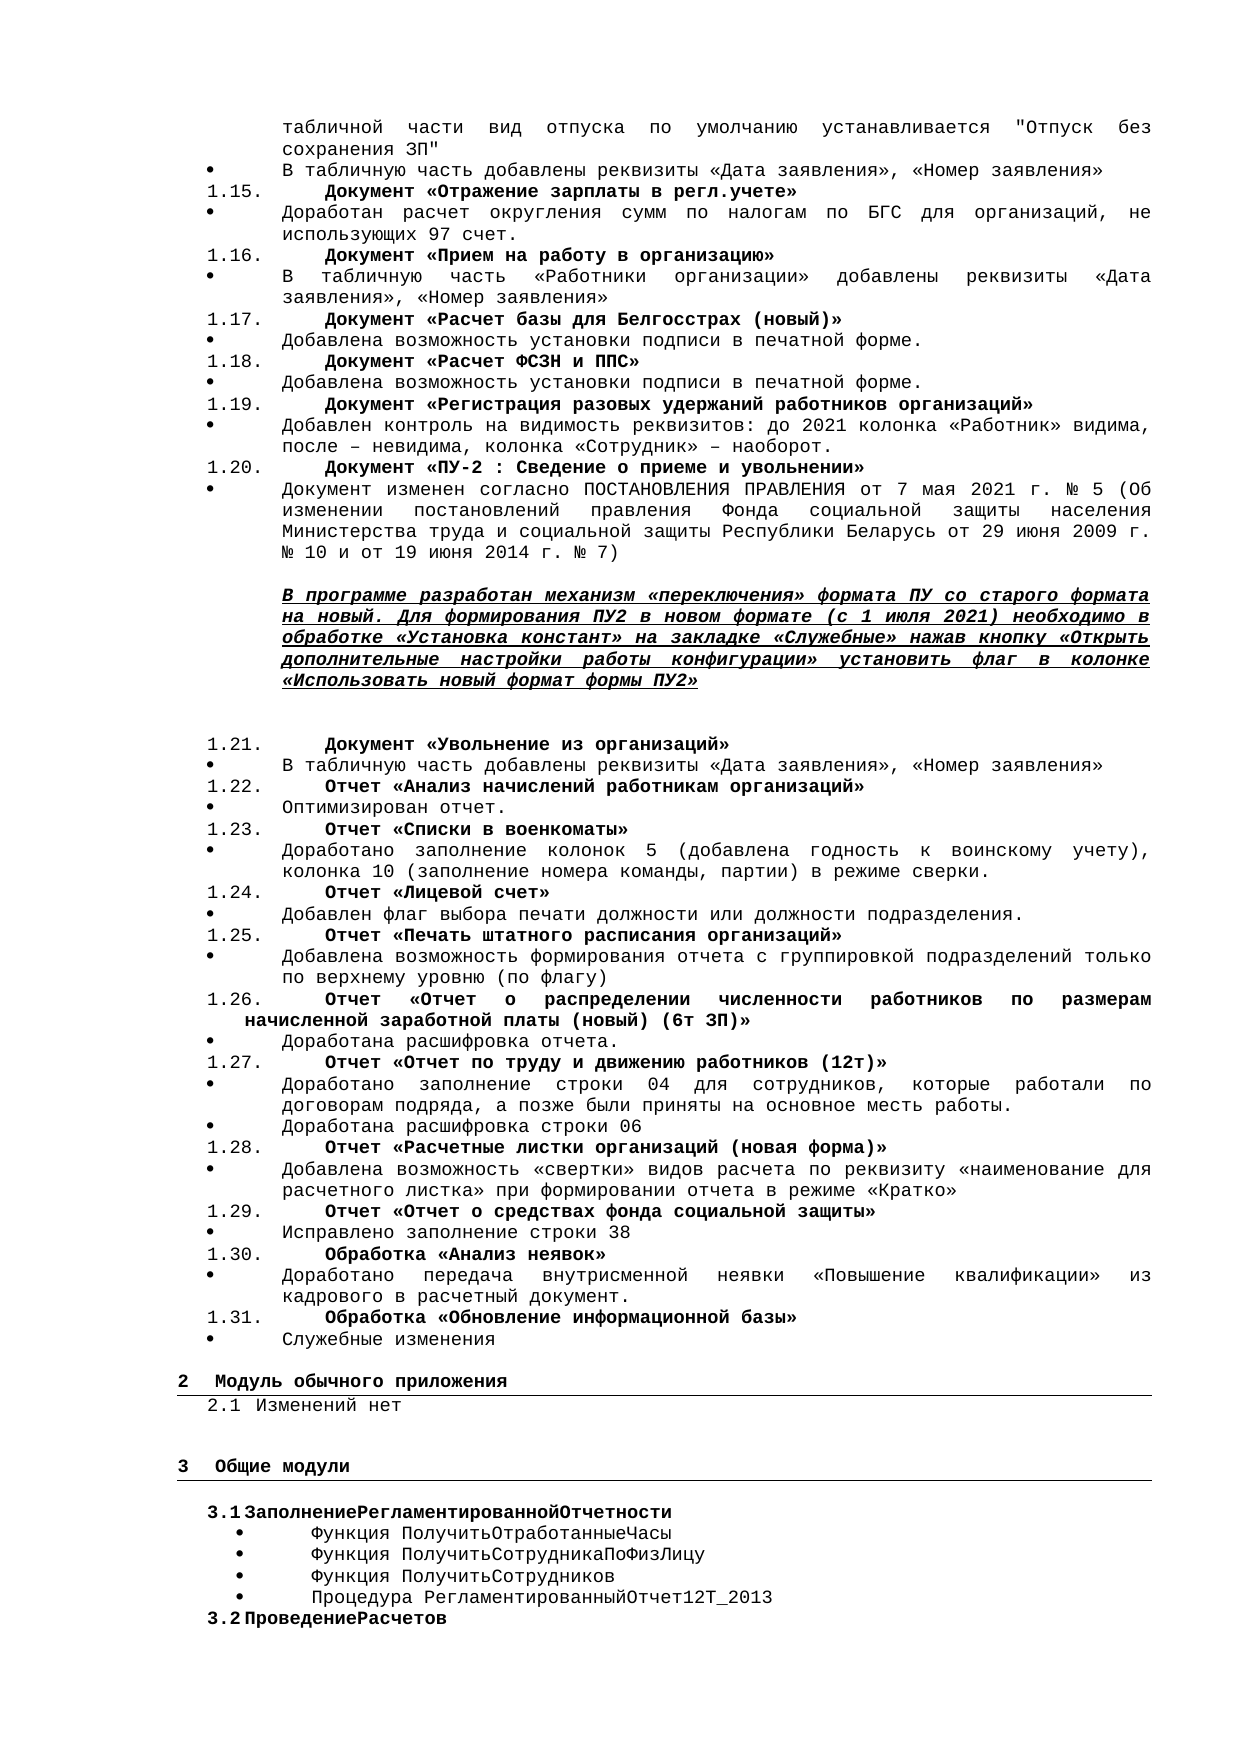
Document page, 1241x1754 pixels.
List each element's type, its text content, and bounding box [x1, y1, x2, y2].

list Функция ПолучитьСотрудников [236, 1566, 1152, 1588]
list Документ «Отражение зарплаты в регл.учете» [207, 182, 1152, 203]
list Доработано заполнение колонок 5 (добавлена годность к воинскому учету), колонка 10 (заполнение номера команды, партии) в режиме сверки. [207, 841, 1152, 883]
list Изменений нет [207, 1396, 1152, 1417]
list Документ «ПУ-2 : Сведение о приеме и увольнении» [207, 458, 1152, 479]
list Обработка «Анализ неявок» [207, 1244, 1152, 1266]
list Доработан расчет округления сумм по налогам по БГС для организаций, не использующих 97 счет. [207, 203, 1152, 246]
list Доработана расшифровка отчета. [207, 1032, 1152, 1053]
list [207, 118, 1152, 161]
list Отчет «Расчетные листки организаций (новая форма)» [207, 1138, 1152, 1159]
list ЗаполнениеРегламентированнойОтчетности [207, 1503, 1152, 1524]
list Функция ПолучитьСотрудникаПоФизЛицу [236, 1545, 1152, 1566]
list Отчет «Анализ начислений работникам организаций» [207, 777, 1152, 798]
list Общие модули [177, 1457, 1152, 1480]
list Документ «Прием на работу в организацию» [207, 246, 1152, 267]
list Доработано передача внутрисменной неявки «Повышение квалификации» из кадрового в расчетный документ. [207, 1266, 1152, 1308]
list Отчет «Отчет о распределении численности работников по размерам начисленной заработной платы (новый) (6т ЗП)» [207, 989, 1152, 1032]
list Документ «Расчет ФСЗН и ППС» [207, 352, 1152, 373]
list Отчет «Отчет по труду и движению работников (12т)» [207, 1053, 1152, 1074]
list В табличную часть добавлены реквизиты «Дата заявления», «Номер заявления» [207, 161, 1152, 182]
list Добавлен флаг выбора печати должности или должности подразделения. [207, 904, 1152, 926]
list Добавлен контроль на видимость реквизитов: до 2021 колонка «Работник» видима, после – невидима, колонка «Сотрудник» – наоборот. [207, 416, 1152, 458]
list Документ «Расчет базы для Белгосстрах (новый)» [207, 309, 1152, 331]
list Функция ПолучитьОтработанныеЧасы [236, 1524, 1152, 1545]
list В программе разработан механизм «переключения» формата ПУ со старого формата на новый. Для формирования ПУ2 в новом формате (с 1 июля 2021) необходимо в обработке «Установка констант» на закладке «Служебные» нажав кнопку «Открыть дополнительные настройки работы конфигурации» установить флаг в колонке «Использовать новый формат формы ПУ2» [282, 586, 1152, 692]
list Документ «Регистрация разовых удержаний работников организаций» [207, 394, 1152, 416]
list Отчет «Печать штатного расписания организаций» [207, 926, 1152, 947]
list Служебные изменения [207, 1329, 1152, 1351]
list Оптимизирован отчет. [207, 798, 1152, 819]
list В табличную часть добавлены реквизиты «Дата заявления», «Номер заявления» [207, 756, 1152, 777]
list Отчет «Лицевой счет» [207, 883, 1152, 904]
list Отчет «Отчет о средствах фонда социальной защиты» [207, 1202, 1152, 1223]
list Отчет «Списки в военкоматы» [207, 819, 1152, 841]
list Обработка «Обновление информационной базы» [207, 1308, 1152, 1329]
list Добавлена возможность установки подписи в печатной форме. [207, 331, 1152, 352]
list Документ «Увольнение из организаций» [207, 734, 1152, 756]
list Добавлена возможность установки подписи в печатной форме. [207, 373, 1152, 394]
list Документ изменен согласно ПОСТАНОВЛЕНИЯ ПРАВЛЕНИЯ от 7 мая 2021 г. № 5 (Об изменении постановлений правления Фонда социальной защиты населения Министерства труда и социальной защиты Республики Беларусь от 29 июня 2009 г. № 10 и от 19 июня 2014 г. № 7) [207, 479, 1152, 564]
list Процедура РегламентированныйОтчет12Т_2013 [236, 1588, 1152, 1609]
list В табличную часть «Работники организации» добавлены реквизиты «Дата заявления», «Номер заявления» [207, 267, 1152, 309]
list ПроведениеРасчетов [207, 1609, 1152, 1630]
list Модуль обычного приложения [177, 1372, 1152, 1395]
list Добавлена возможность формирования отчета с группировкой подразделений только по верхнему уровню (по флагу) [207, 947, 1152, 989]
list Доработана расшифровка строки 06 [207, 1117, 1152, 1138]
list Исправлено заполнение строки 38 [207, 1223, 1152, 1244]
list Доработано заполнение строки 04 для сотрудников, которые работали по договорам подряда, а позже были приняты на основное месть работы. [207, 1074, 1152, 1117]
list Добавлена возможность «свертки» видов расчета по реквизиту «наименование для расчетного листка» при формировании отчета в режиме «Кратко» [207, 1159, 1152, 1202]
